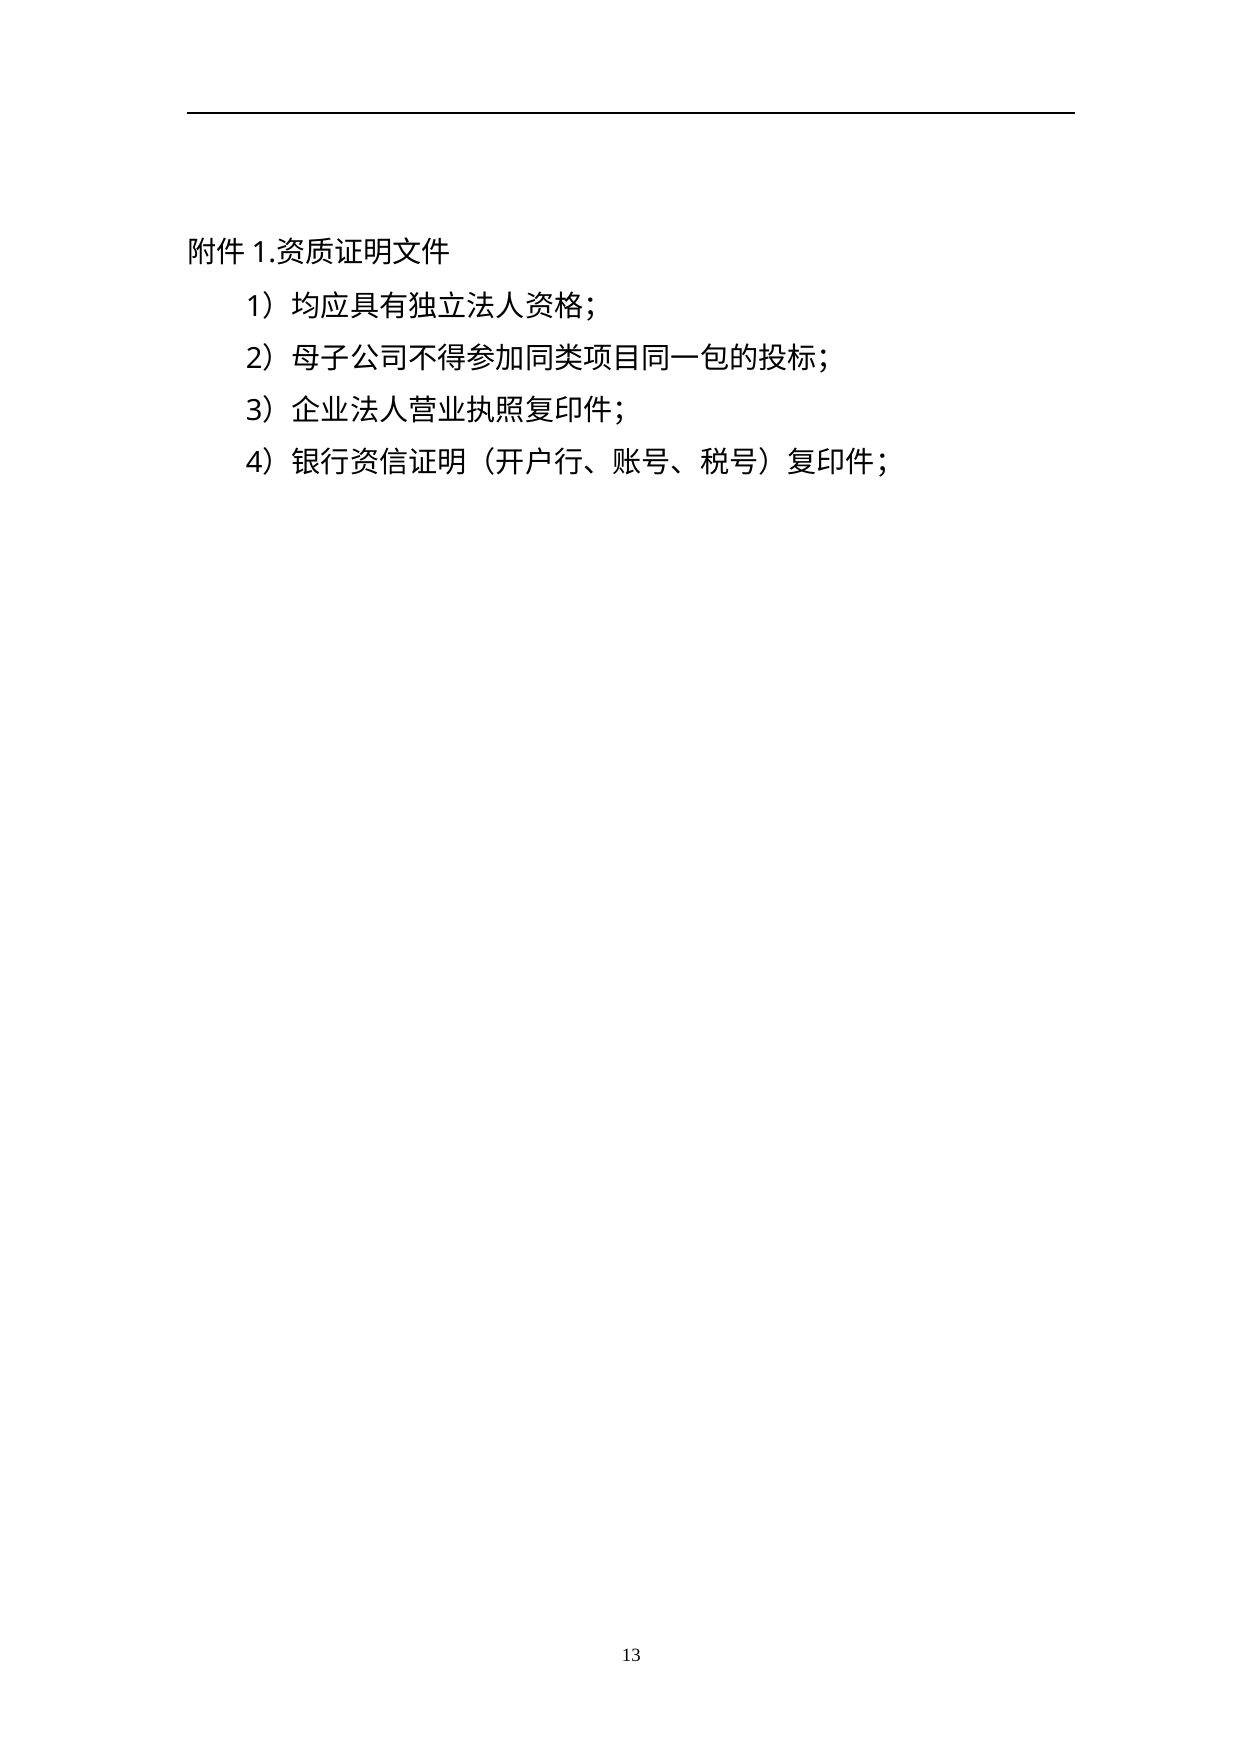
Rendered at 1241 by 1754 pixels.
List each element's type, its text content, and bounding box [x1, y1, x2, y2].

text 附件1.资质证明文件 [187, 212, 1075, 275]
text 3）企业法人营业执照复印件； [187, 379, 1075, 431]
text 1）均应具有独立法人资格； [187, 275, 1075, 327]
text 4）银行资信证明（开户行、账号、税号）复印件； [187, 431, 1075, 483]
text 2）母子公司不得参加同类项目同一包的投标； [187, 327, 1075, 379]
